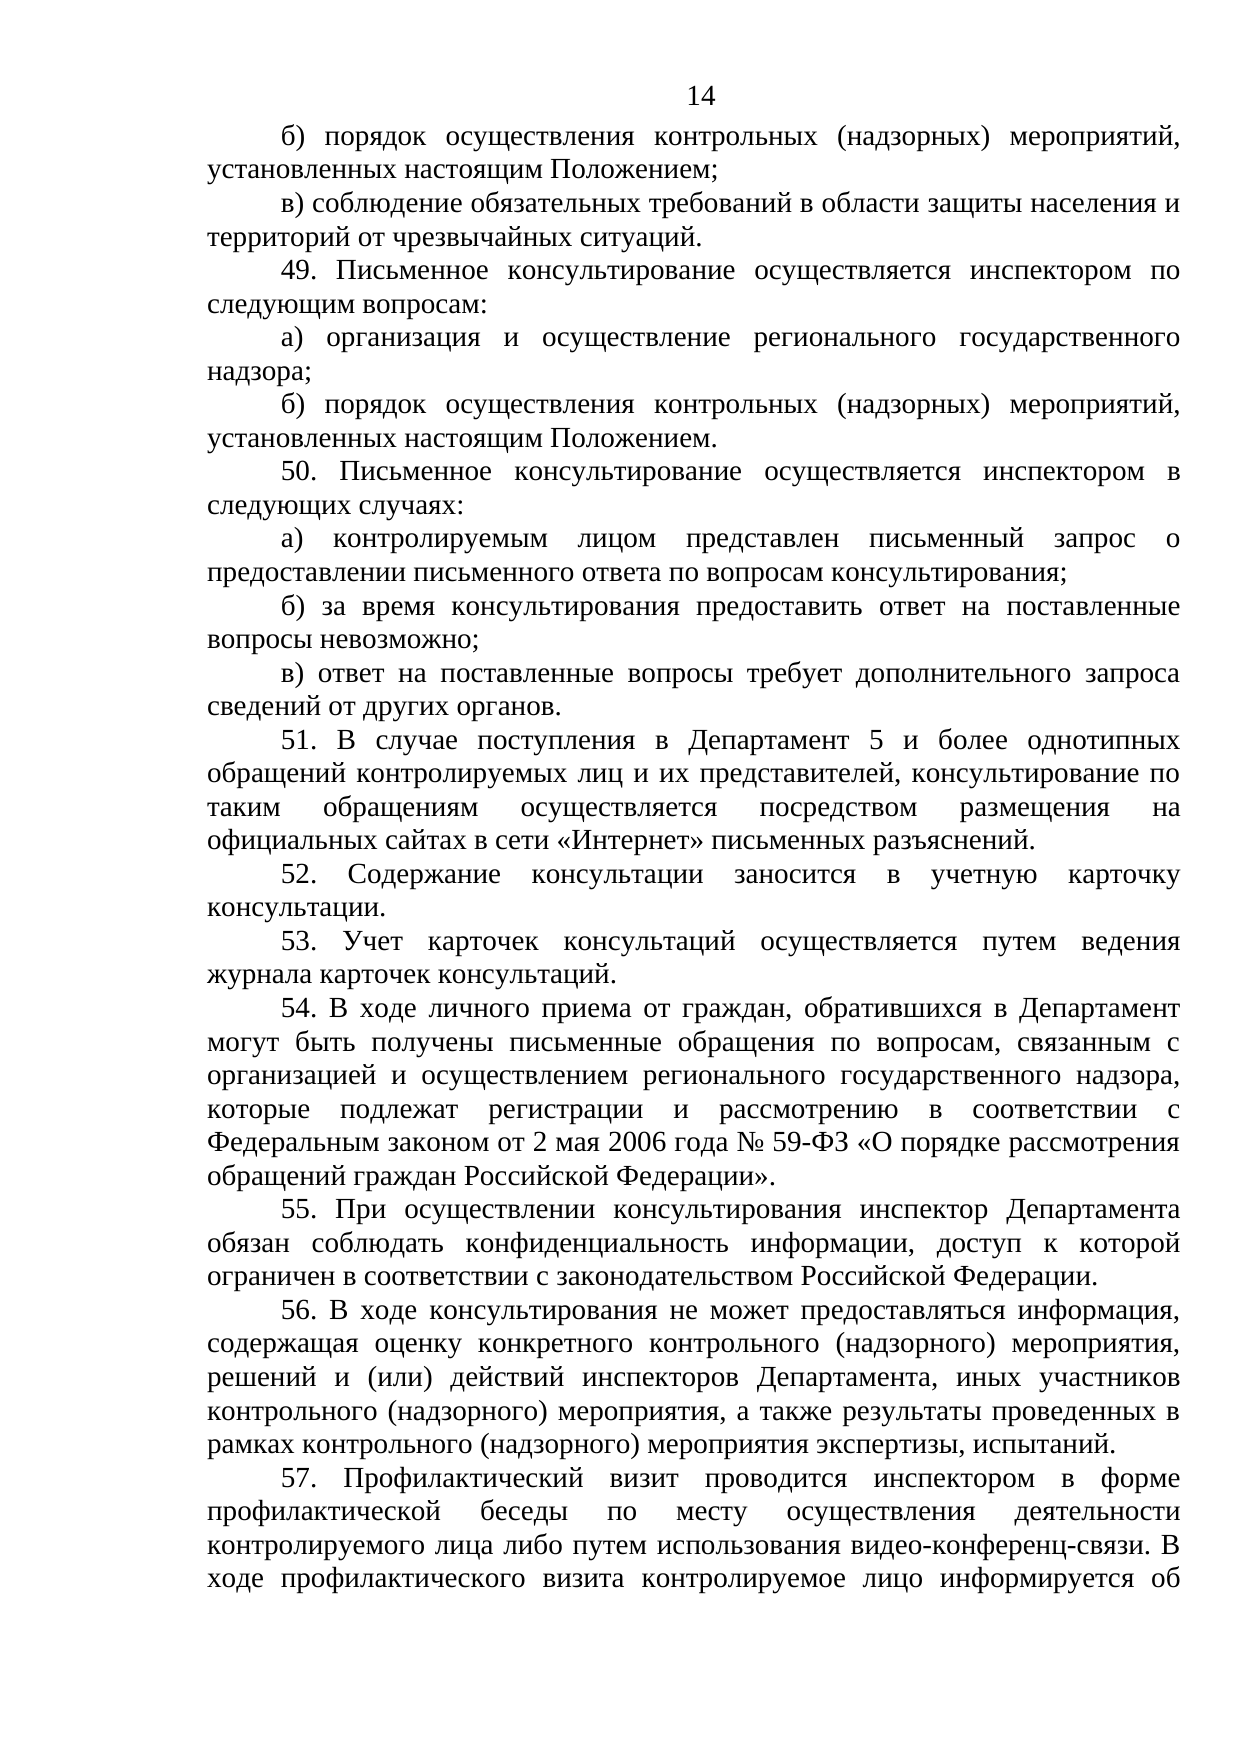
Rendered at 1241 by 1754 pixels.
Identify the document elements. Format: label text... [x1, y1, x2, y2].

text 55. При осуществлении консультирования инспектор Департамента обязан соблюдать конфиденциальность информации, доступ к которой ограничен в соответствии с законодательством Российской Федерации. [207, 1191, 1181, 1292]
text 50. Письменное консультирование осуществляется инспектором в следующих случаях: [207, 453, 1181, 521]
text 51. В случае поступления в Департамент 5 и более однотипных обращений контролируемых лиц и их представителей, консультирование по таким обращениям осуществляется посредством размещения на официальных сайтах в сети «Интернет» письменных разъяснений. [207, 722, 1181, 856]
text б) порядок осуществления контрольных (надзорных) мероприятий, установленных настоящим Положением. [207, 386, 1181, 453]
text б) за время консультирования предоставить ответ на поставленные вопросы невозможно; [207, 588, 1181, 655]
text 54. В ходе личного приема от граждан, обратившихся в Департамент могут быть получены письменные обращения по вопросам, связанным с организацией и осуществлением регионального государственного надзора, которые подлежат регистрации и рассмотрению в соответствии с Федеральным законом от 2 мая 2006 года № 59-ФЗ «О порядке рассмотрения обращений граждан Российской Федерации». [207, 990, 1181, 1191]
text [207, 1460, 1181, 1594]
text в) соблюдение обязательных требований в области защиты населения и территорий от чрезвычайных ситуаций. [207, 185, 1181, 252]
text 52. Содержание консультации заносится в учетную карточку консультации. [207, 856, 1181, 923]
text а) контролируемым лицом представлен письменный запрос о предоставлении письменного ответа по вопросам консультирования; [207, 521, 1181, 588]
text 49. Письменное консультирование осуществляется инспектором по следующим вопросам: [207, 252, 1181, 319]
text б) порядок осуществления контрольных (надзорных) мероприятий, установленных настоящим Положением; [207, 118, 1181, 185]
text 53. Учет карточек консультаций осуществляется путем ведения журнала карточек консультаций. [207, 923, 1181, 990]
text а) организация и осуществление регионального государственного надзора; [207, 319, 1181, 386]
text в) ответ на поставленные вопросы требует дополнительного запроса сведений от других органов. [207, 655, 1181, 722]
text 56. В ходе консультирования не может предоставляться информация, содержащая оценку конкретного контрольного (надзорного) мероприятия, решений и (или) действий инспекторов Департамента, иных участников контрольного (надзорного) мероприятия, а также результаты проведенных в рамках контрольного (надзорного) мероприятия экспертизы, испытаний. [207, 1292, 1181, 1460]
